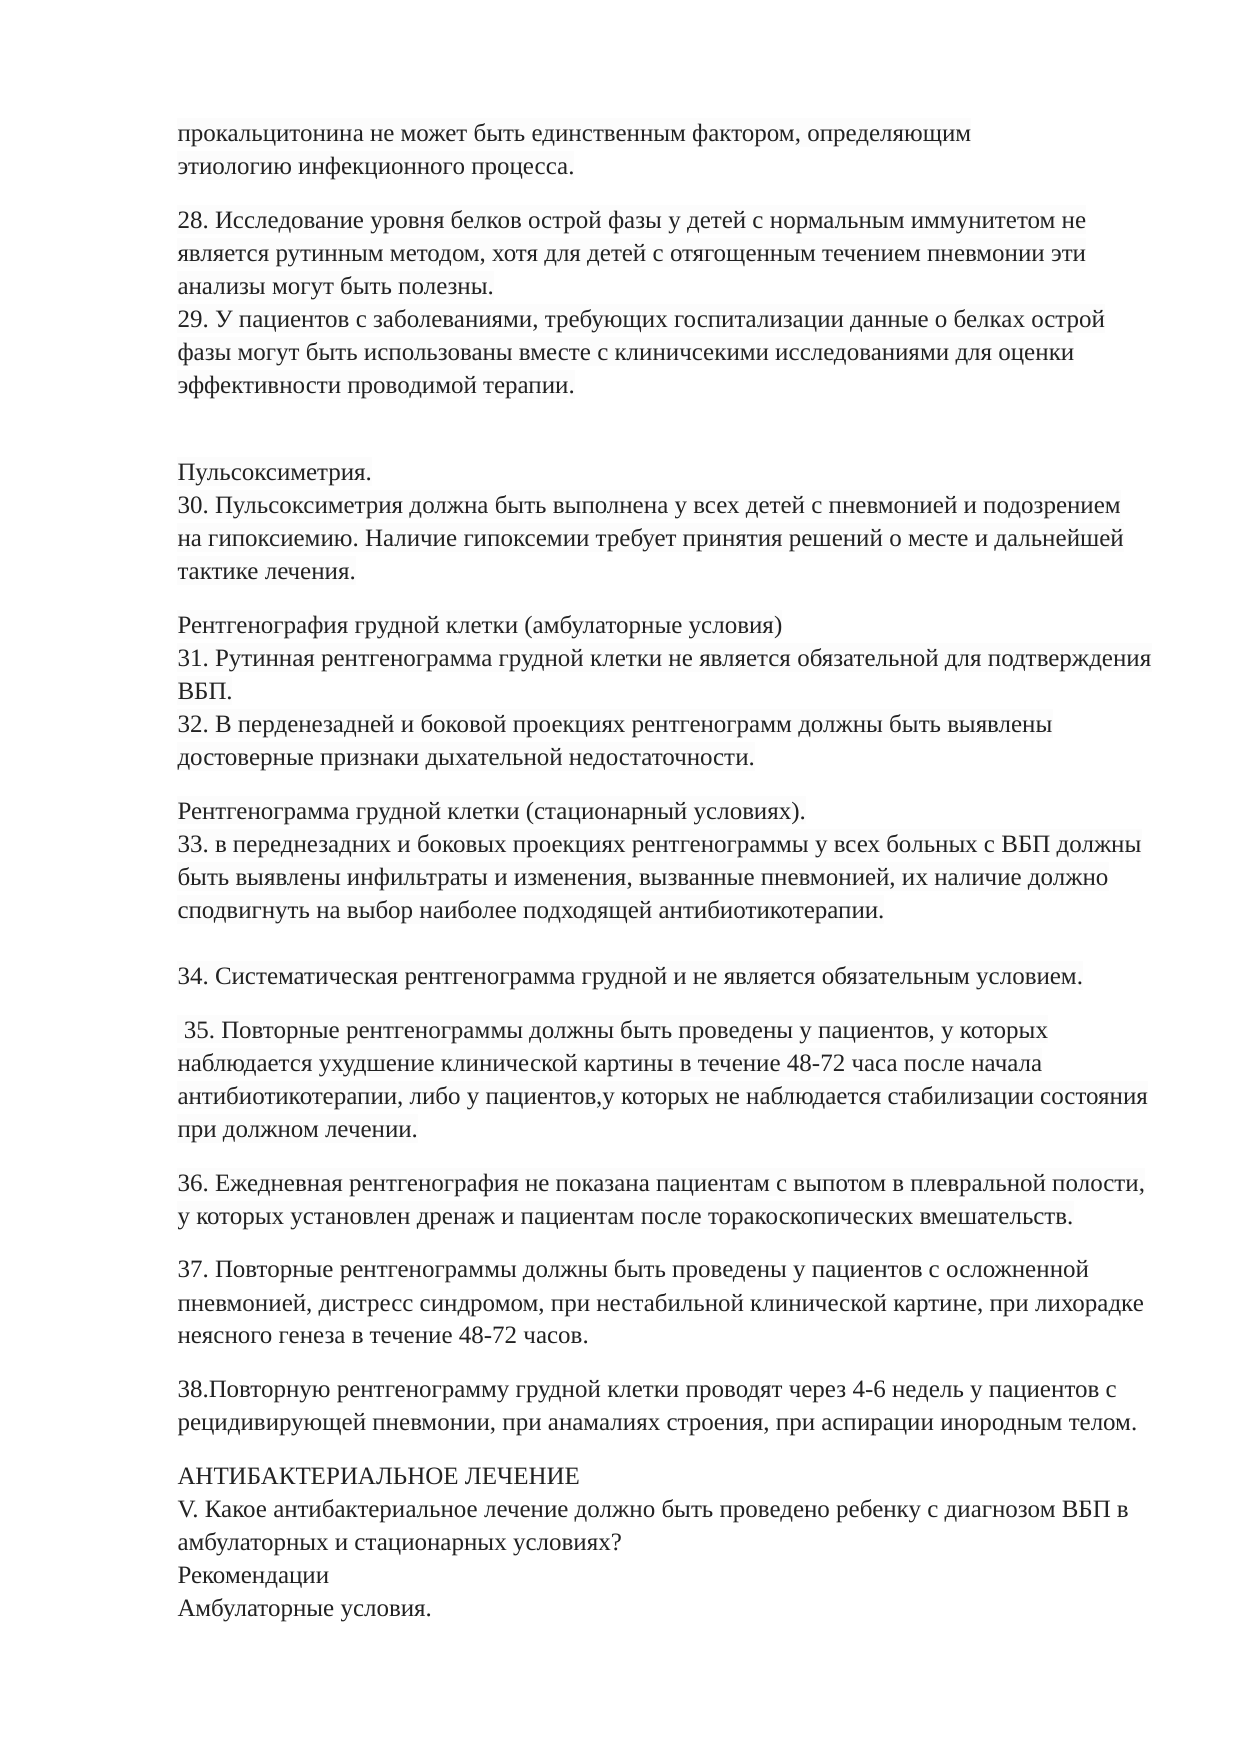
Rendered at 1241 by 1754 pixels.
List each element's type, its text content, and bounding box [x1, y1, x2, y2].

text 28. Исследование уровня белков острой фазы у детей с нормальным иммунитетом не является рутинным методом, хотя для детей с отягощенным течением пневмонии эти анализы могут быть полезны. 29. У пациентов с заболеваниями, требующих госпитализации данные о белках острой фазы могут быть использованы вместе с клиничсекими исследованиями для оценки эффективности проводимой терапии. [177, 205, 1152, 399]
text 37. Повторные рентгенограммы должны быть проведены у пациентов с осложненной пневмонией, дистресс синдромом, при нестабильной клинической картине, при лихорадке неясного генеза в течение 48-72 часов. [177, 1254, 1152, 1349]
text Рентгенография грудной клетки (амбулаторные условия) 31. Рутинная рентгенограмма грудной клетки не является обязательной для подтверждения ВБП. 32. В перденезадней и боковой проекциях рентгенограмм должны быть выявлены достоверные признаки дыхательной недостаточности. [177, 672, 1152, 771]
text 38.Повторную рентгенограмму грудной клетки проводят через 4-6 недель у пациентов с рецидивирующей пневмонии, при анамалиях строения, при аспирации инородным телом. [177, 1374, 1152, 1436]
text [177, 118, 1152, 180]
text Пульсоксиметрия. 30. Пульсоксиметрия должна быть выполнена у всех детей с пневмонией и подозрением на гипоксиемию. Наличие гипоксемии требует принятия решений о месте и дальнейшей тактике лечения. [177, 424, 1152, 585]
text 35. Повторные рентгенограммы должны быть проведены у пациентов, у которых наблюдается ухудшение клинической картины в течение 48-72 часа после начала антибиотикотерапии, либо у пациентов,у которых не наблюдается стабилизации состояния при должном лечении. [177, 1015, 1152, 1143]
text 36. Ежедневная рентгенография не показана пациентам с выпотом в плевральной полости, у которых установлен дренаж и пациентам после торакоскопических вмешательств. [177, 1168, 1152, 1229]
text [177, 1461, 1152, 1622]
text Рентгенограмма грудной клетки (стационарный условиях). 33. в переднезадних и боковых проекциях рентгенограммы у всех больных с ВБП должны быть выявлены инфильтраты и изменения, вызванные пневмонией, их наличие должно сподвигнуть на выбор наиболее подходящей антибиотикотерапии. 34. Систематическая рентгенограмма грудной и не является обязательным условием. [177, 796, 1152, 990]
text Рентгенография грудной клетки (амбулаторные условия) 31. Рутинная рентгенограмма грудной клетки не является обязательной для подтверждения ВБП. 32. В перденезадней и боковой проекциях рентгенограмм должны быть выявлены достоверные признаки дыхательной недостаточности. [177, 610, 1152, 643]
